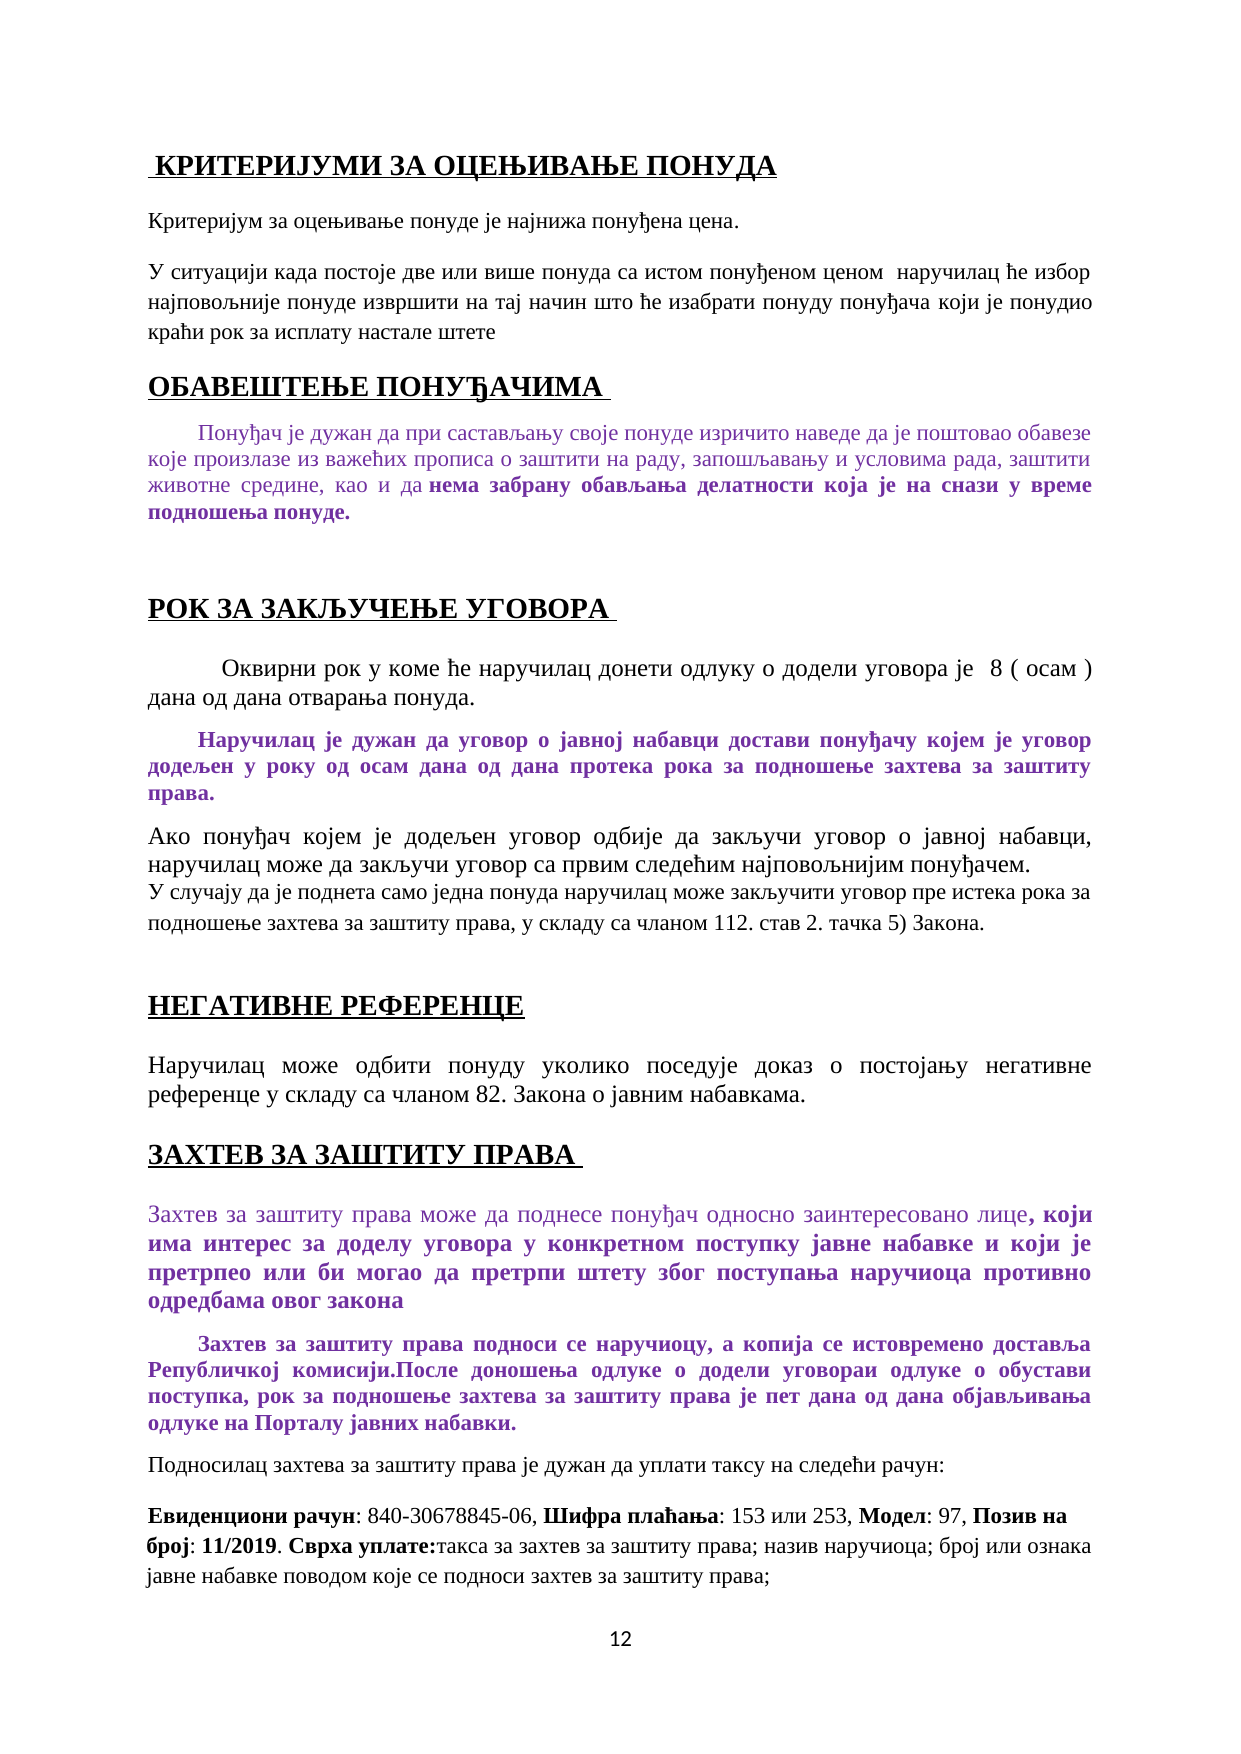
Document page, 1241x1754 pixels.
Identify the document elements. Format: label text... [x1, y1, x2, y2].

list ЗАХТЕВ ЗА ЗАШТИТУ ПРАВА [148, 1137, 1093, 1170]
text У случају да је поднета само једна понуда наручилац може закључити уговор пре истека рока за подношење захтева за заштиту права, у складу са чланом 112. став 2. тачка 5) Закона. [148, 878, 1093, 935]
text Подносилац захтева за заштиту права је дужан да уплати таксу на следећи рачун: [148, 1451, 1093, 1477]
list Наручилац може одбити понуду уколико поседује доказ о постојању негативне референце у складу са чланом 82. Закона о јавним набавкама. [148, 1051, 1093, 1108]
text У ситуацији када постоје две или више понуда са истом понуђеном ценом наручилац ће избор најповољније понуде извршити на тај начин што ће изабрати понуду понуђача који је понудио краћи рок за исплату настале штете [148, 258, 1093, 345]
list Ако понуђач којем је додељен уговор одбије да закључи уговор о јавној набавци, наручилац може да закључи уговор са првим следећим најповољнијим понуђачем. [148, 821, 1093, 878]
text Захтев за заштиту права подноси се наручиоцу, а копија се истовремено доставља Републичкој комисији.После доношења одлуке о додели уговораи одлуке о обустави поступка, рок за подношење захтева за заштиту права је пет дана од дана објављивања одлуке на Порталу јавних набавки. [148, 1330, 1093, 1435]
text КРИТЕРИЈУМИ ЗА ОЦЕЊИВАЊЕ ПОНУДА [148, 148, 1093, 181]
list Захтев за заштиту права може да поднесе понуђач односно заинтересовано лице, који има интерес за доделу уговора у конкретном поступку јавне набавке и који је претрпео или би могао да претрпи штету због поступања наручиоца противно одредбама овог закона [148, 1199, 1093, 1314]
list ОБАВЕШТЕЊЕ ПОНУЂАЧИМА [148, 369, 1093, 403]
text Наручилац је дужан да уговор о јавној набавци достави понуђачу којем је уговор додељен у року од осам дана од дана протека рока за подношење захтева за заштиту права. [148, 726, 1093, 805]
list РОК ЗА ЗАКЉУЧЕЊЕ УГОВОРА [148, 591, 1093, 624]
text Понуђач је дужан да при састављању своје понуде изричито наведе да је поштовао обавезе које произлазе из важећих прописа о заштити на раду, запошљавању и условима рада, заштити животне средине, као и да нема забрану обављања делатности која је на снази у време подношења понуде. [148, 419, 1093, 524]
text Евиденциони рачун: 840-30678845-06, Шифра плаћања: 153 или 253, Модел: 97, Позив на број: 11/2019. Сврха уплате:такса за захтев за заштиту права; назив наручиоца; број или ознакa јавне набавке поводом које се подноси захтев за заштиту права; [146, 1502, 1093, 1589]
text Критеријум за оцењивање понуде је најнижа понуђена цена. [148, 207, 1093, 233]
list Оквирни рок у коме ће наручилац донети одлуку о додели уговора је 8 ( осам ) дана од дана отварања понуда. [148, 653, 1093, 711]
list НЕГАТИВНЕ РЕФЕРЕНЦЕ [148, 988, 1093, 1022]
